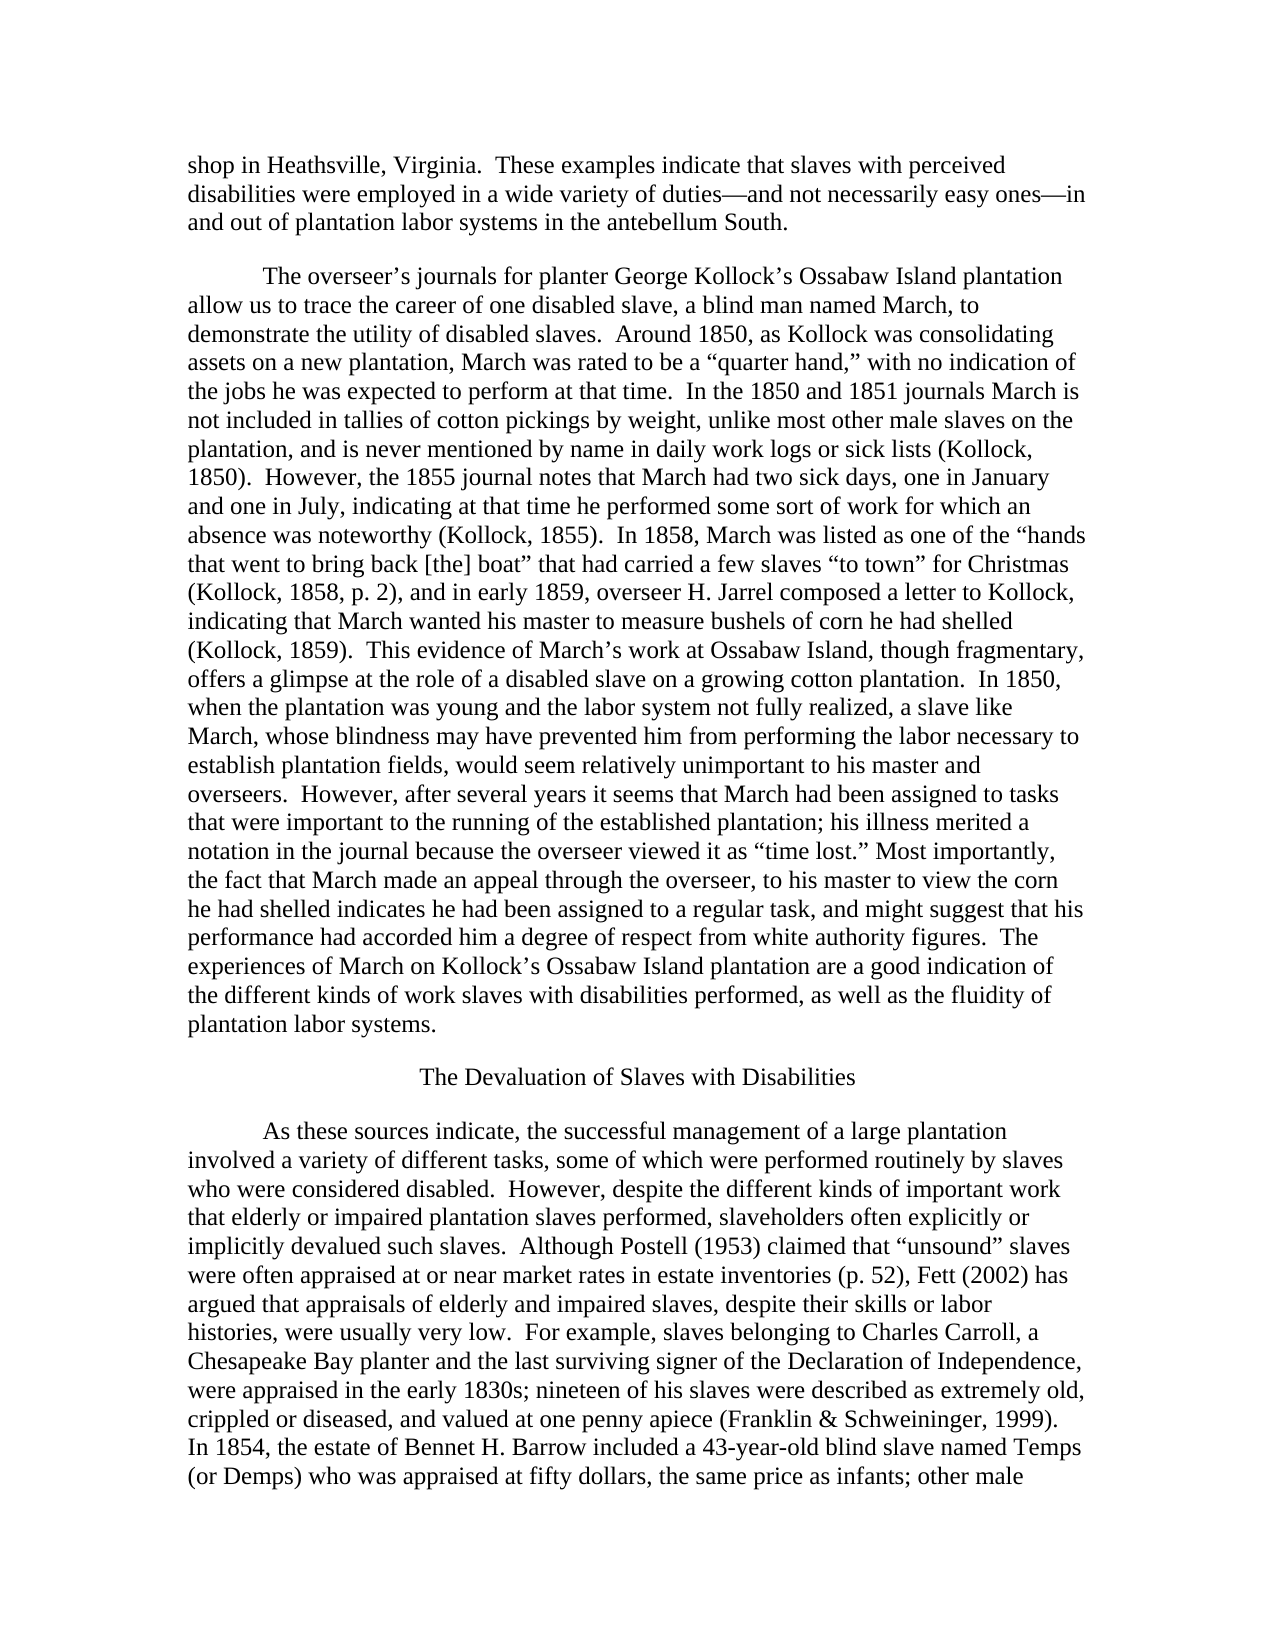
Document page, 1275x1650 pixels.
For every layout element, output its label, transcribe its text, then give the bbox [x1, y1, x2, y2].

text The Devaluation of Slaves with Disabilities [187, 1062, 1087, 1091]
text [187, 1116, 1087, 1490]
text The overseer’s journals for planter George Kollock’s Ossabaw Island plantation allow us to trace the career of one disabled slave, a blind man named March, to demonstrate the utility of disabled slaves. Around 1850, as Kollock was consolidating assets on a new plantation, March was rated to be a “quarter hand,” with no indication of the jobs he was expected to perform at that time. In the 1850 and 1851 journals March is not included in tallies of cotton pickings by weight, unlike most other male slaves on the plantation, and is never mentioned by name in daily work logs or sick lists (Kollock, 1850). However, the 1855 journal notes that March had two sick days, one in January and one in July, indicating at that time he performed some sort of work for which an absence was noteworthy (Kollock, 1855). In 1858, March was listed as one of the “hands that went to bring back [the] boat” that had carried a few slaves “to town” for Christmas (Kollock, 1858, p. 2), and in early 1859, overseer H. Jarrel composed a letter to Kollock, indicating that March wanted his master to measure bushels of corn he had shelled (Kollock, 1859). This evidence of March’s work at Ossabaw Island, though fragmentary, offers a glimpse at the role of a disabled slave on a growing cotton plantation. In 1850, when the plantation was young and the labor system not fully realized, a slave like March, whose blindness may have prevented him from performing the labor necessary to establish plantation fields, would seem relatively unimportant to his master and overseers. However, after several years it seems that March had been assigned to tasks that were important to the running of the established plantation; his illness merited a notation in the journal because the overseer viewed it as “time lost.” Most importantly, the fact that March made an appeal through the overseer, to his master to view the corn he had shelled indicates he had been assigned to a regular task, and might suggest that his performance had accorded him a degree of respect from white authority figures. The experiences of March on Kollock’s Ossabaw Island plantation are a good indication of the different kinds of work slaves with disabilities performed, as well as the fluidity of plantation labor systems. [187, 261, 1087, 1037]
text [187, 150, 1087, 236]
